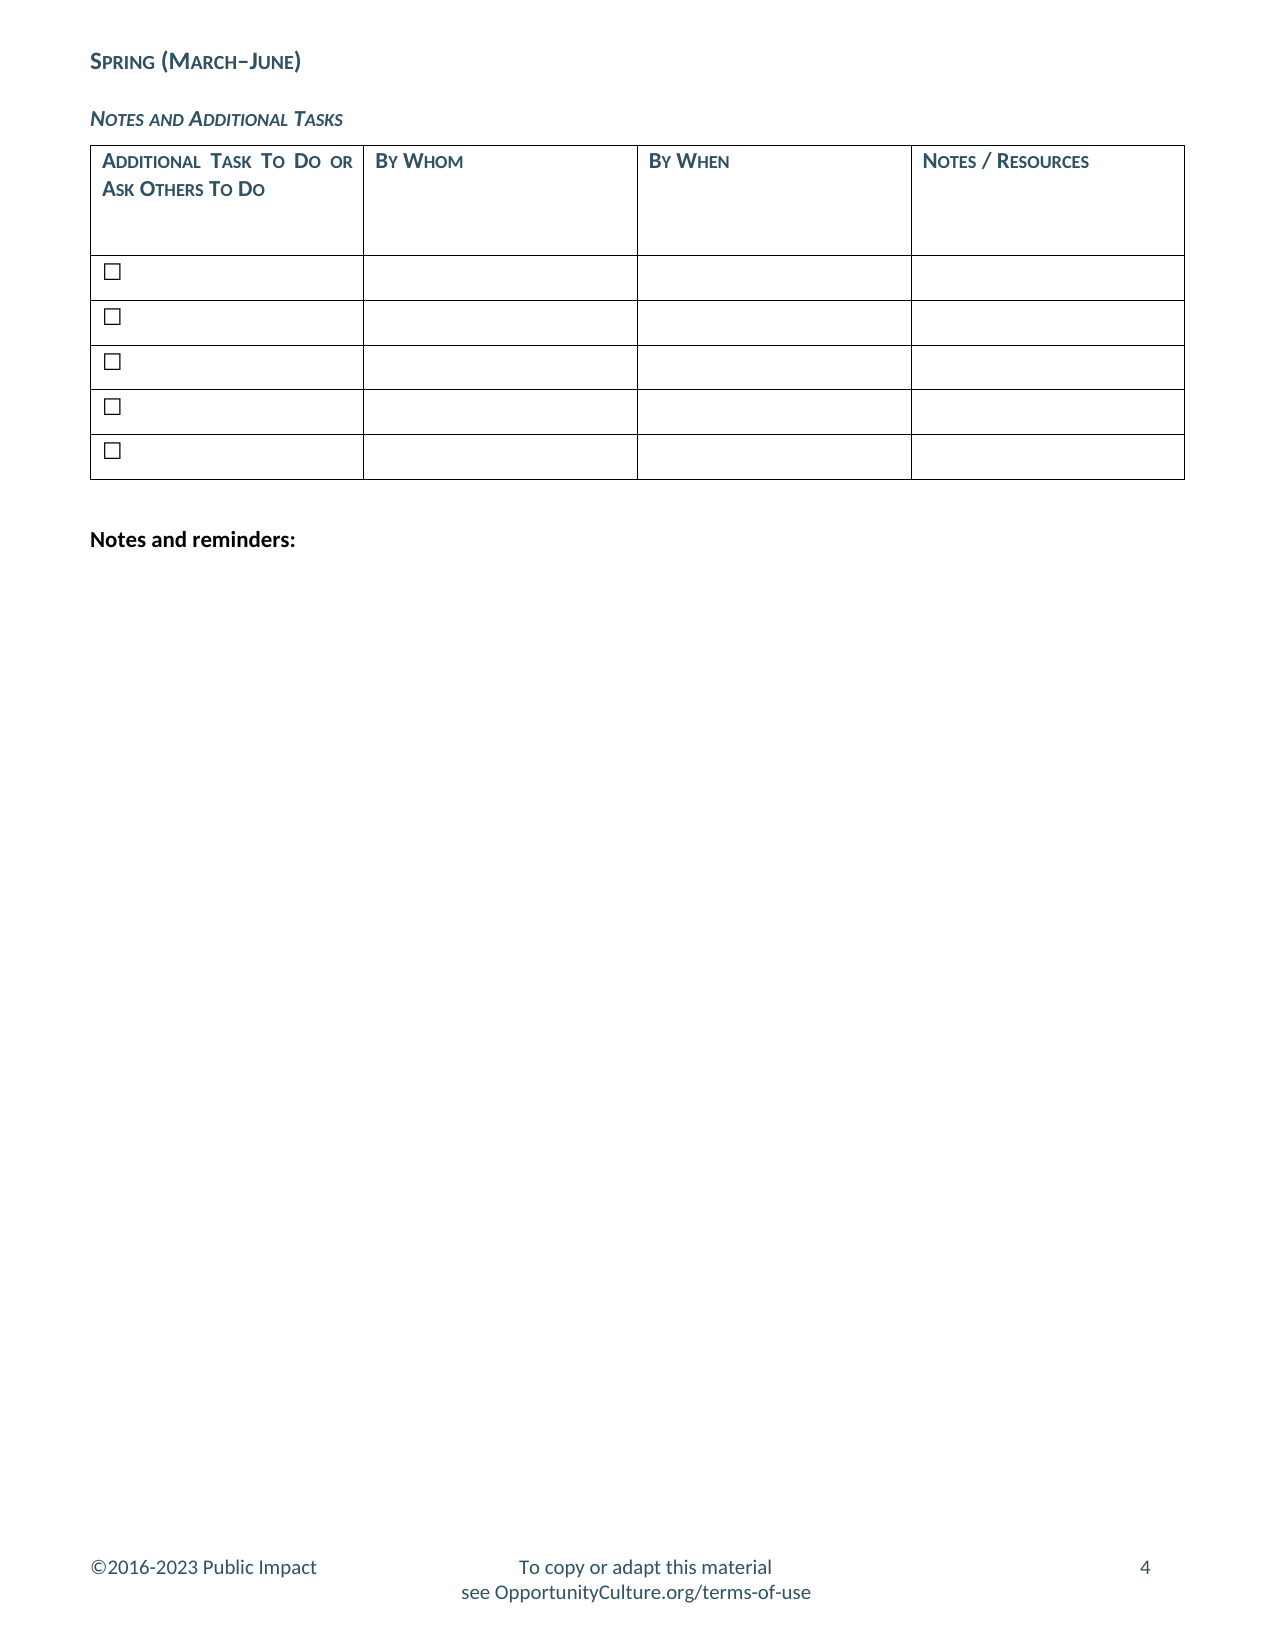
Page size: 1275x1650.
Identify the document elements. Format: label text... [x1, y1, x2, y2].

table_cell [912, 435, 1184, 479]
table_cell [364, 435, 637, 479]
table_cell [364, 390, 637, 434]
table_cell [638, 256, 911, 300]
table_cell [91, 390, 363, 434]
table_header Additional Task To Do or Ask Others To Do [91, 146, 363, 255]
table_cell [364, 346, 637, 389]
table_cell [91, 346, 363, 389]
table_cell [638, 435, 911, 479]
table_header By Whom [364, 146, 637, 255]
table_cell [91, 301, 363, 344]
table_cell [638, 301, 911, 344]
table_cell [912, 256, 1184, 300]
table_cell [91, 435, 363, 479]
table_cell [364, 256, 637, 300]
table_cell [912, 346, 1184, 389]
table_cell [638, 346, 911, 389]
table_header By When [638, 146, 911, 255]
table_cell [91, 256, 363, 300]
table_cell [912, 301, 1184, 344]
text Notes and reminders: [90, 525, 1185, 553]
text Notes and Additional Tasks [90, 104, 1185, 132]
table_cell [638, 390, 911, 434]
table_cell [364, 301, 637, 344]
table_cell [912, 390, 1184, 434]
table_header Notes / Resources [912, 146, 1184, 255]
